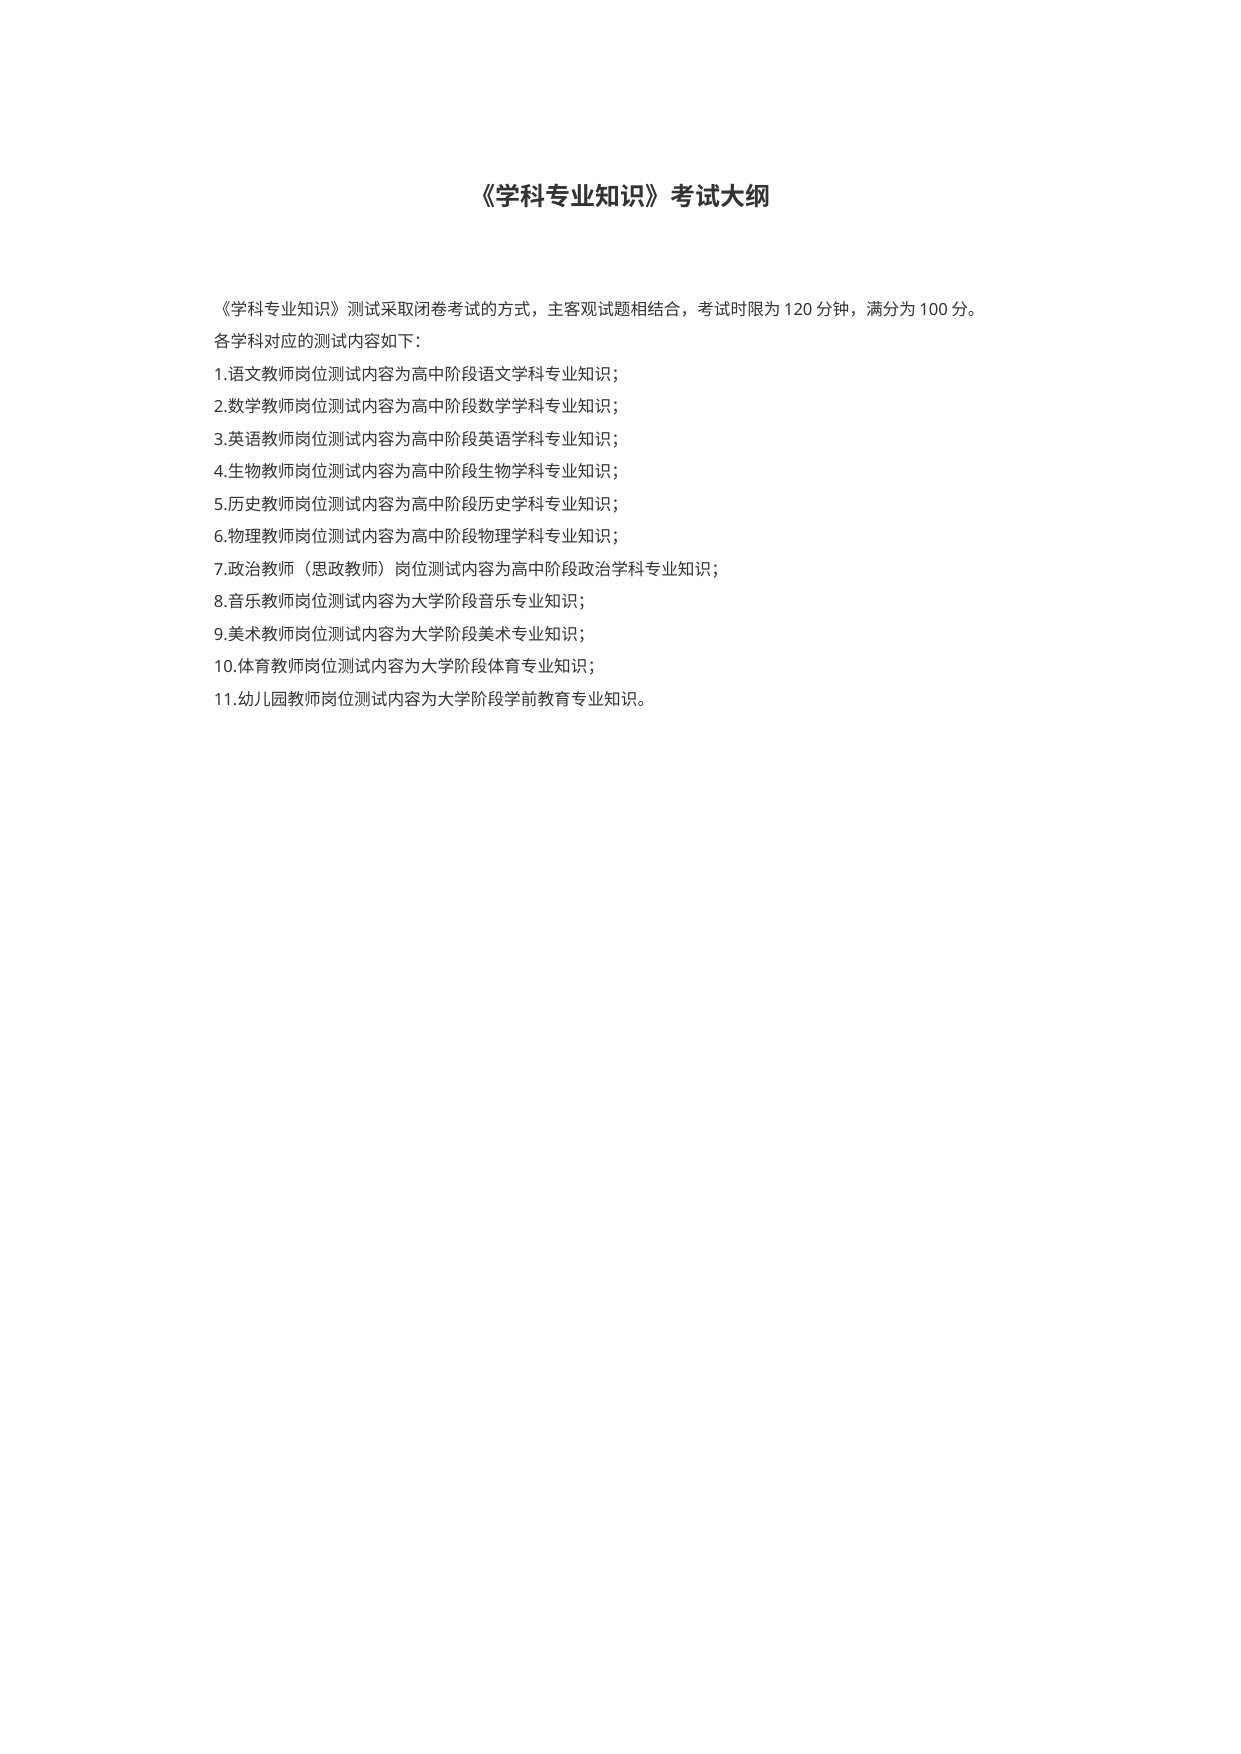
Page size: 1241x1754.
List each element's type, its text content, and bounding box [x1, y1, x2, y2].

text 《学科专业知识》考试大纲 [187, 162, 1053, 227]
text 《学科专业知识》测试采取闭卷考试的方式，主客观试题相结合，考试时限为120分钟，满分为100分。 各学科对应的测试内容如下： 1.语文教师岗位测试内容为高中阶段语文学科专业知识； 2.数学教师岗位测试内容为高中阶段数学学科专业知识； 3.英语教师岗位测试内容为高中阶段英语学科专业知识； 4.生物教师岗位测试内容为高中阶段生物学科专业知识； 5.历史教师岗位测试内容为高中阶段历史学科专业知识； 6.物理教师岗位测试内容为高中阶段物理学科专业知识； 7.政治教师（思政教师）岗位测试内容为高中阶段政治学科专业知识； 8.音乐教师岗位测试内容为大学阶段音乐专业知识； 9.美术教师岗位测试内容为大学阶段美术专业知识； 10.体育教师岗位测试内容为大学阶段体育专业知识； 11.幼儿园教师岗位测试内容为大学阶段学前教育专业知识。 [187, 292, 1053, 714]
